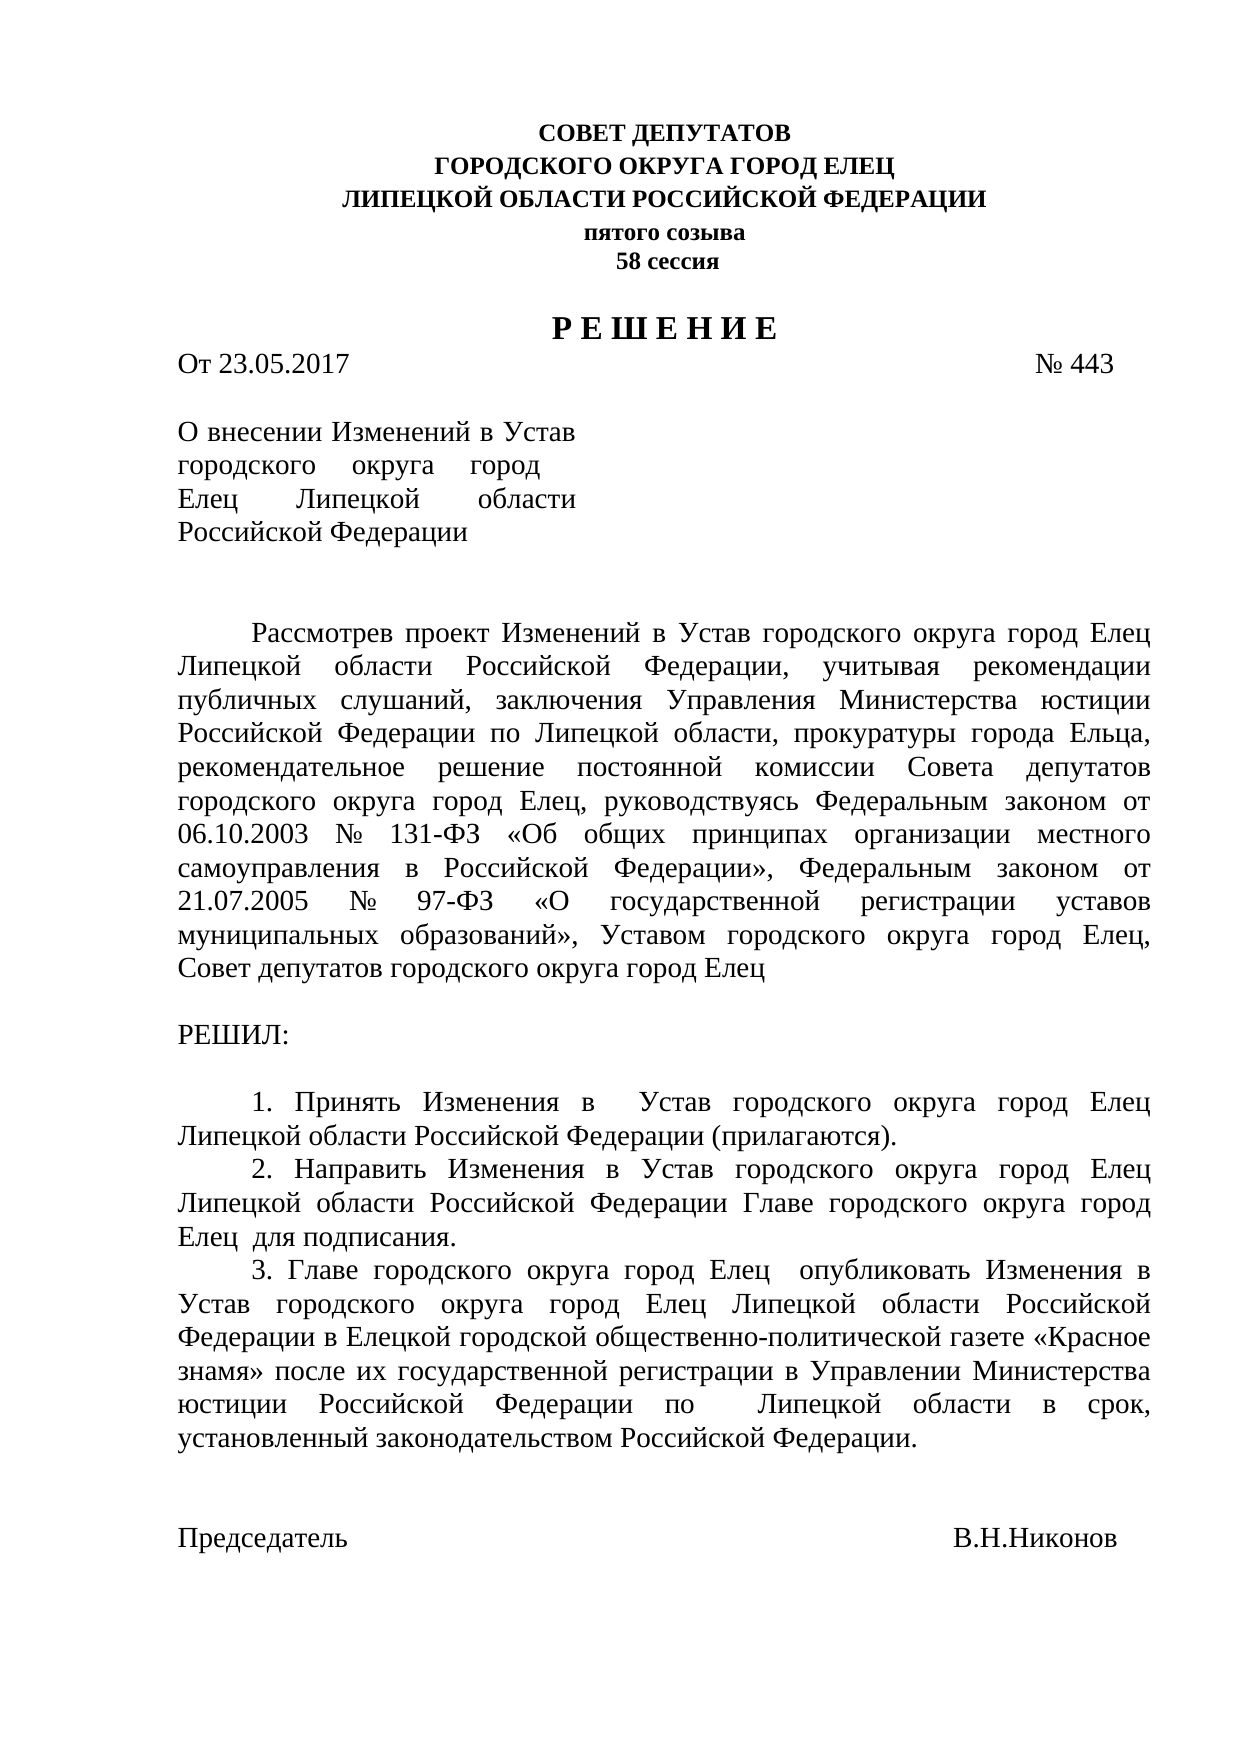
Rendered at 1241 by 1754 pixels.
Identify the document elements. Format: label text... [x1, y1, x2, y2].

text ЛИПЕЦКОЙ ОБЛАСТИ РОССИЙСКОЙ ФЕДЕРАЦИИ [177, 184, 1152, 213]
text Рассмотрев проект Изменений в Устав городского округа город Елец Липецкой области Российской Федерации, учитывая рекомендации публичных слушаний, заключения Управления Министерства юстиции Российской Федерации по Липецкой области, прокуратуры города Ельца, рекомендательное решение постоянной комиссии Совета депутатов городского округа город Елец, руководствуясь Федеральным законом от 06.10.2003 № 131-ФЗ «Об общих принципах организации местного самоуправления в Российской Федерации», Федеральным законом от 21.07.2005 № 97-ФЗ «О государственной регистрации уставов муниципальных образований», Уставом городского округа город Елец, Совет депутатов городского округа город Елец [177, 615, 1152, 984]
text О внесении Изменений в Устав городского округа город Елец Липецкой области Российской Федерации [177, 414, 576, 548]
text От 23.05.2017 № 443 [177, 347, 1152, 380]
text Председатель В.Н.Никонов [177, 1521, 1152, 1554]
text 1. Принять Изменения в Устав городского округа город Елец Липецкой области Российской Федерации (прилагаются). [177, 1084, 1152, 1152]
text ГОРОДСКОГО ОКРУГА ГОРОД ЕЛЕЦ [177, 151, 1152, 180]
text РЕШИЛ: [177, 1017, 1152, 1051]
text СОВЕТ ДЕПУТАТОВ [177, 118, 1152, 147]
text 3. Главе городского округа город Елец опубликовать Изменения в Устав городского округа город Елец Липецкой области Российской Федерации в Елецкой городской общественно-политической газете «Красное знамя» после их государственной регистрации в Управлении Министерства юстиции Российской Федерации по Липецкой области в срок, установленный законодательством Российской Федерации. [177, 1252, 1152, 1453]
text пятого созыва [177, 217, 1152, 246]
text Р Е Ш Е Н И Е [177, 308, 1152, 347]
text 58 сессия [177, 246, 1152, 275]
text 2. Направить Изменения в Устав городского округа город Елец Липецкой области Российской Федерации Главе городского округа город Елец для подписания. [177, 1152, 1152, 1252]
